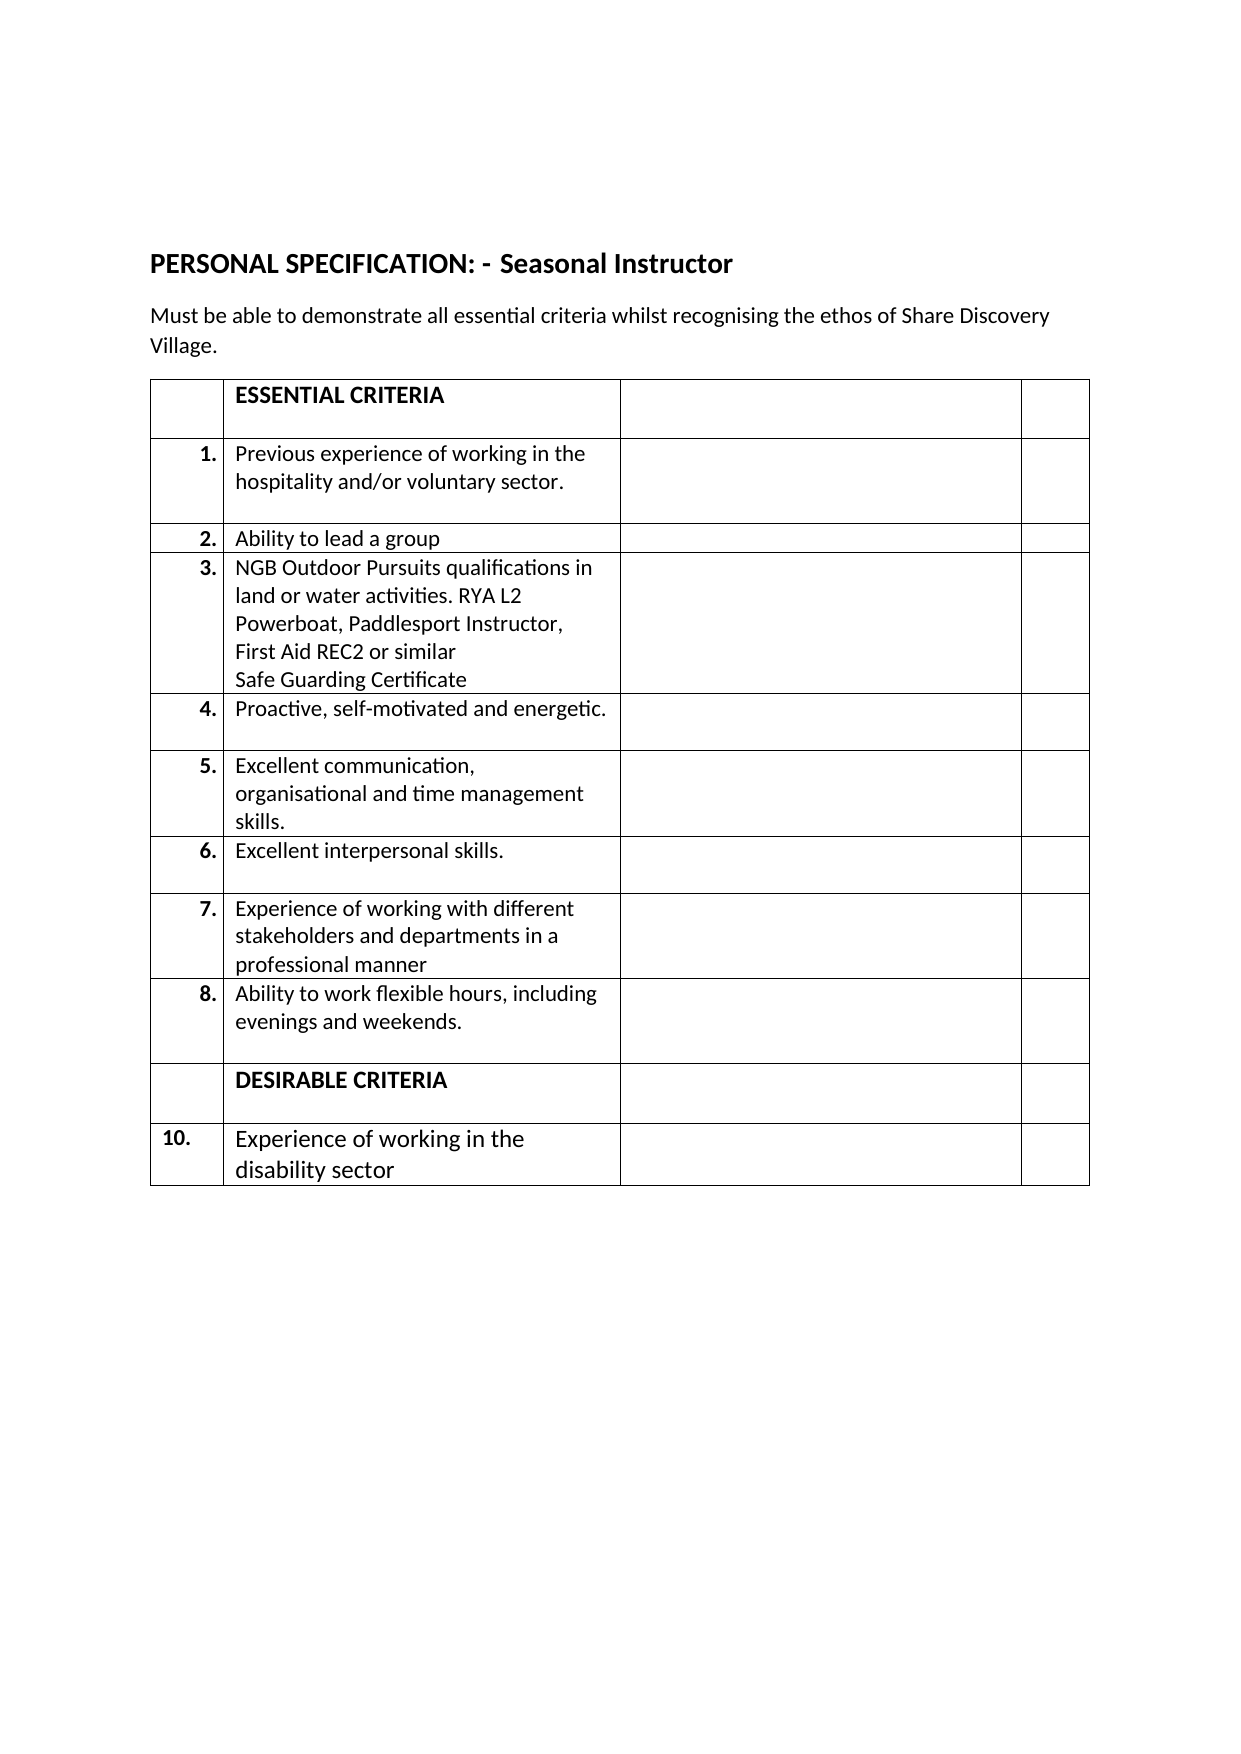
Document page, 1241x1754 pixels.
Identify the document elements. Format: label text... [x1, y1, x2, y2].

table_cell [621, 751, 1021, 836]
table_cell [621, 439, 1021, 523]
table_cell Excellent communication, organisational and time management skills. [224, 751, 620, 836]
text Must be able to demonstrate all essential criteria whilst recognising the ethos of Share Discovery Village. [150, 301, 1090, 359]
table_cell [1022, 894, 1089, 978]
table_cell NGB Outdoor Pursuits qualifications in land or water activities. RYA L2 Powerboat, Paddlesport Instructor, First Aid REC2 or similar Safe Guarding Certificate [224, 553, 620, 693]
table_header [151, 380, 223, 438]
table_header [1022, 380, 1089, 438]
table_cell [1022, 524, 1089, 552]
table_header [621, 380, 1021, 438]
table_cell [151, 694, 223, 750]
table_cell Previous experience of working in the hospitality and/or voluntary sector. [224, 439, 620, 523]
table_cell [1022, 979, 1089, 1063]
table_cell [151, 553, 223, 693]
table_cell [1022, 837, 1089, 893]
table_cell Proactive, self-motivated and energetic. [224, 694, 620, 750]
table_cell [151, 1064, 223, 1122]
table_cell [621, 524, 1021, 552]
table_cell [621, 694, 1021, 750]
table_cell [1022, 1064, 1089, 1122]
table_cell [1022, 553, 1089, 693]
table_cell Experience of working with different stakeholders and departments in a professional manner [224, 894, 620, 978]
table_cell [621, 1064, 1021, 1122]
table_cell [1022, 1124, 1089, 1184]
table_cell [1022, 439, 1089, 523]
table_cell [151, 751, 223, 836]
table_cell Excellent interpersonal skills. [224, 837, 620, 893]
table_cell [151, 894, 223, 978]
table_cell DESIRABLE CRITERIA [224, 1064, 620, 1122]
table_cell [151, 439, 223, 523]
table_cell Experience of working in the disability sector [224, 1124, 620, 1184]
table_cell [621, 1124, 1021, 1184]
table_cell [151, 979, 223, 1063]
table_cell [621, 894, 1021, 978]
table_header ESSENTIAL CRITERIA [224, 380, 620, 438]
table_cell [621, 837, 1021, 893]
table_cell [1022, 751, 1089, 836]
table_cell 10. [151, 1124, 223, 1184]
table_cell [151, 524, 223, 552]
table_cell Ability to lead a group [224, 524, 620, 552]
table_cell [621, 979, 1021, 1063]
table_cell [621, 553, 1021, 693]
table_cell Ability to work flexible hours, including evenings and weekends. [224, 979, 620, 1063]
table_cell [1022, 694, 1089, 750]
text PERSONAL SPECIFICATION: - Seasonal Instructor [150, 245, 1090, 281]
table_cell [151, 837, 223, 893]
